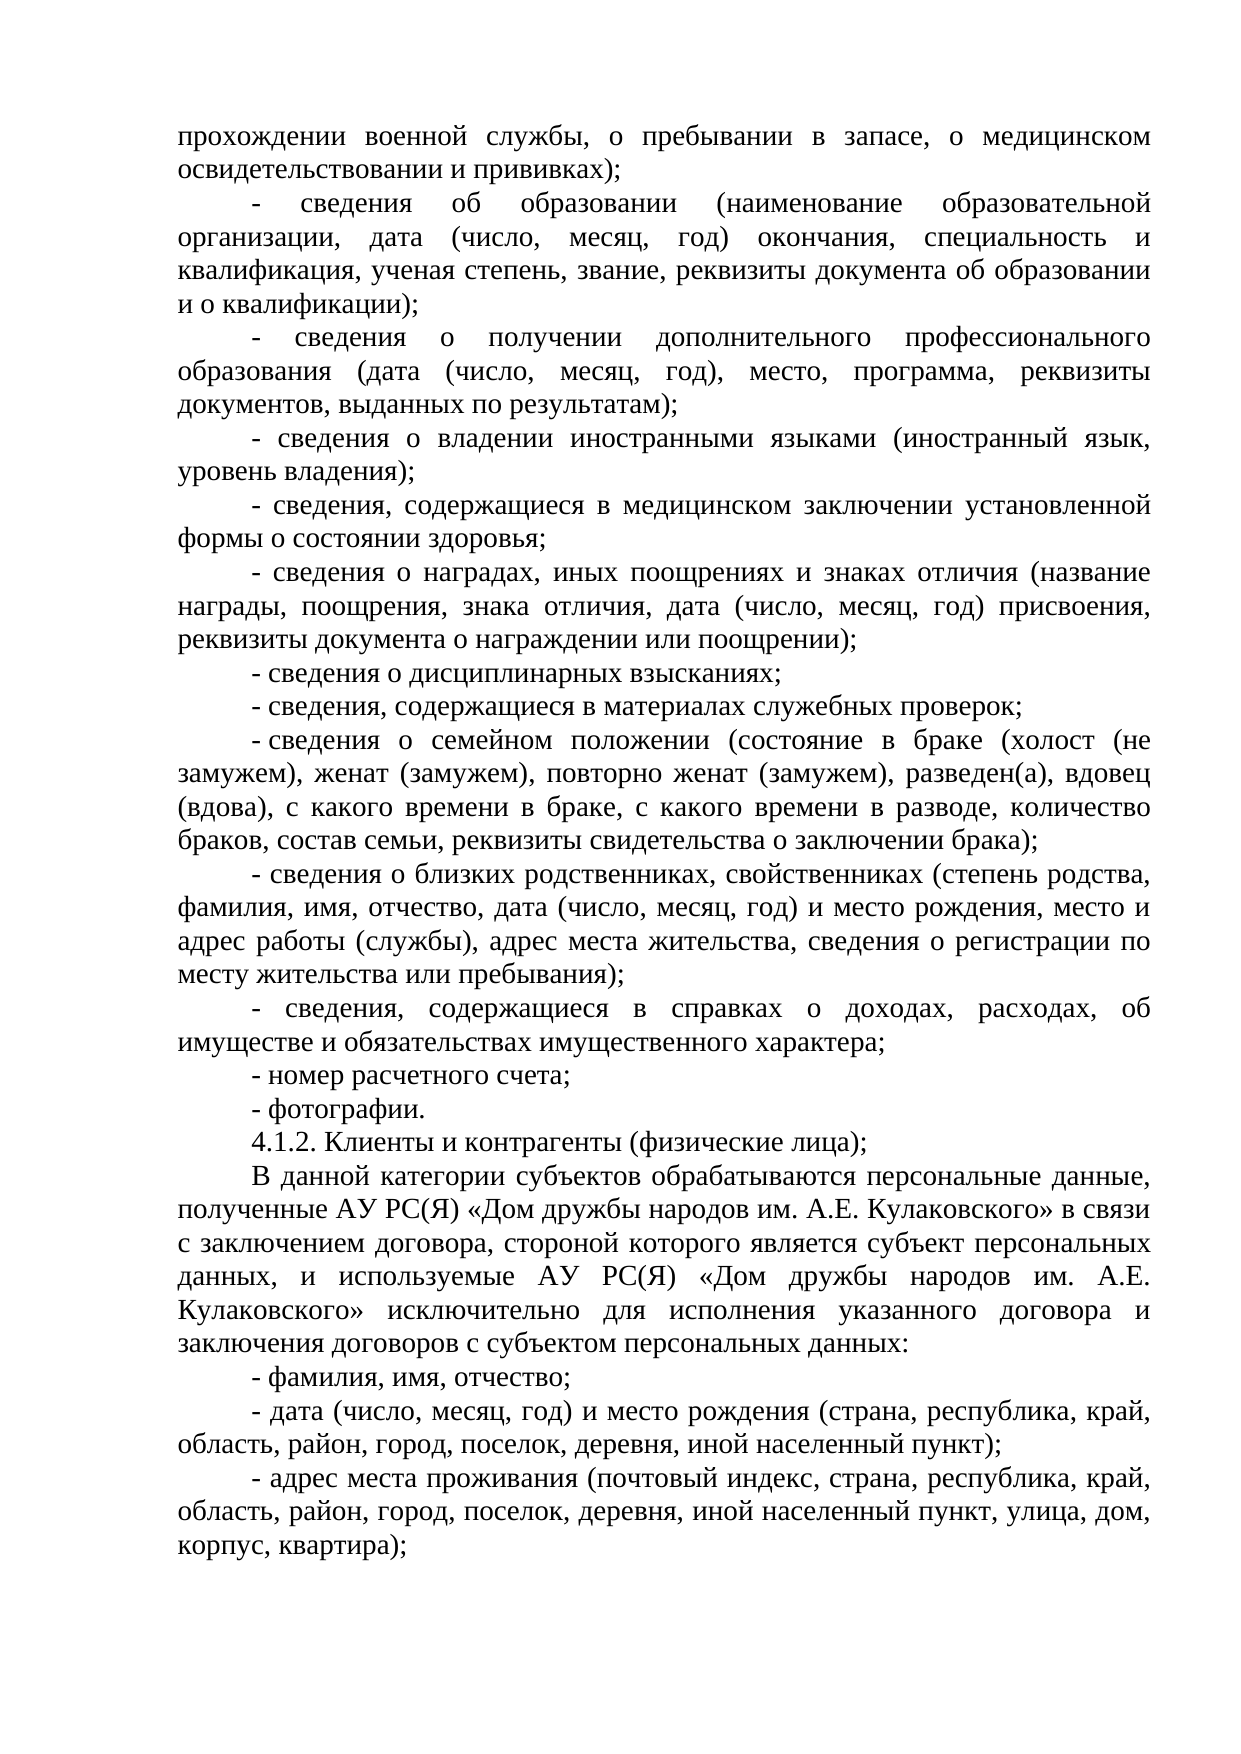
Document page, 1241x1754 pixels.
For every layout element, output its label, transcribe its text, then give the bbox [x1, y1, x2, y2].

text - адрес места проживания (почтовый индекс, страна, республика, край, область, район, город, поселок, деревня, иной населенный пункт, улица, дом, корпус, квартира); [177, 1460, 1152, 1560]
text - сведения о владении иностранными языками (иностранный язык, уровень владения); [177, 420, 1152, 487]
text - сведения о наградах, иных поощрениях и знаках отличия (название награды, поощрения, знака отличия, дата (число, месяц, год) присвоения, реквизиты документа о награждении или поощрении); [177, 554, 1152, 655]
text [177, 118, 1152, 185]
text - сведения, содержащиеся в медицинском заключении установленной формы о состоянии здоровья; [177, 487, 1152, 554]
text В данной категории субъектов обрабатываются персональные данные, полученные АУ РС(Я) «Дом дружбы народов им. А.Е. Кулаковского» в связи с заключением договора, стороной которого является субъект персональных данных, и используемые АУ РС(Я) «Дом дружбы народов им. А.Е. Кулаковского» исключительно для исполнения указанного договора и заключения договоров с субъектом персональных данных: [177, 1158, 1152, 1359]
text - сведения об образовании (наименование образовательной организации, дата (число, месяц, год) окончания, специальность и квалификация, ученая степень, звание, реквизиты документа об образовании и о квалификации); [177, 185, 1152, 319]
text - сведения о семейном положении (состояние в браке (холост (не замужем), женат (замужем), повторно женат (замужем), разведен(а), вдовец (вдова), с какого времени в браке, с какого времени в разводе, количество браков, состав семьи, реквизиты свидетельства о заключении брака); [177, 722, 1152, 856]
text - сведения, содержащиеся в справках о доходах, расходах, об имуществе и обязательствах имущественного характера; [177, 990, 1152, 1057]
text - номер расчетного счета; [177, 1057, 1152, 1091]
text - сведения о близких родственниках, свойственниках (степень родства, фамилия, имя, отчество, дата (число, месяц, год) и место рождения, место и адрес работы (службы), адрес места жительства, сведения о регистрации по месту жительства или пребывания); [177, 856, 1152, 990]
text - сведения о дисциплинарных взысканиях; [177, 655, 1152, 688]
text - дата (число, месяц, год) и место рождения (страна, республика, край, область, район, город, поселок, деревня, иной населенный пункт); [177, 1393, 1152, 1460]
text 4.1.2. Клиенты и контрагенты (физические лица); [177, 1124, 1152, 1158]
text - фамилия, имя, отчество; [177, 1359, 1152, 1393]
text - фотографии. [177, 1091, 1152, 1124]
text - сведения о получении дополнительного профессионального образования (дата (число, месяц, год), место, программа, реквизиты документов, выданных по результатам); [177, 319, 1152, 420]
text - сведения, содержащиеся в материалах служебных проверок; [177, 688, 1152, 722]
